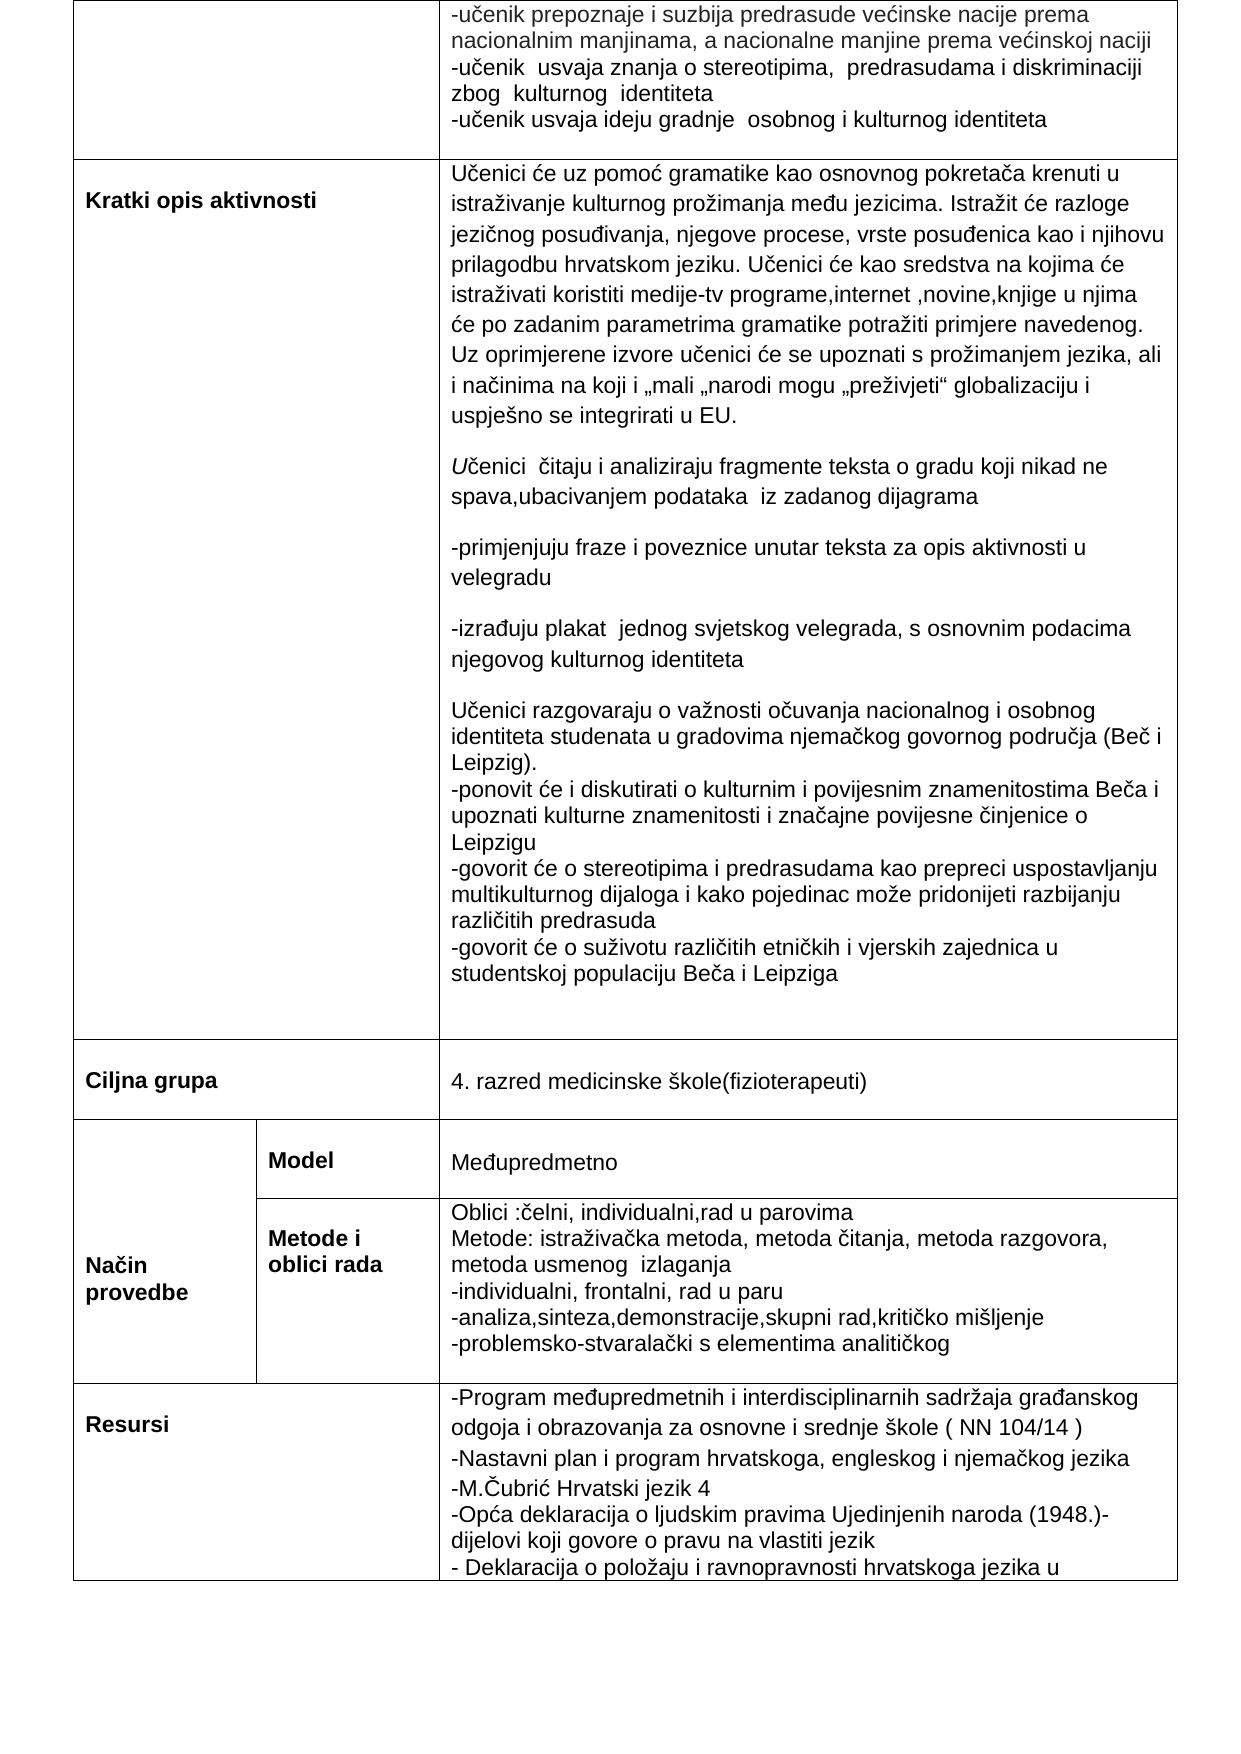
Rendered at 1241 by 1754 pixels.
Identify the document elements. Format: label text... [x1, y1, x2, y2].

table_cell Metode i oblici rada [257, 1199, 439, 1383]
table_cell Resursi [74, 1384, 439, 1580]
table_cell Učenici će uz pomoć gramatike kao osnovnog pokretača krenuti u istraživanje kulturnog prožimanja među jezicima. Istražit će razloge jezičnog posuđivanja, njegove procese, vrste posuđenica kao i njihovu prilagodbu hrvatskom jeziku. Učenici će kao sredstva na kojima će istraživati koristiti medije-tv programe,internet ,novine,knjige u njima će po zadanim parametrima gramatike potražiti primjere navedenog. Uz oprimjerene izvore učenici će se upoznati s prožimanjem jezika, ali i načinima na koji i „mali „narodi mogu „preživjeti“ globalizaciju i uspješno se integrirati u EU. Učenici čitaju i analiziraju fragmente teksta o gradu koji nikad ne spava,ubacivanjem podataka iz zadanog dijagrama -primjenjuju fraze i poveznice unutar teksta za opis aktivnosti u velegradu -izrađuju plakat jednog svjetskog velegrada, s osnovnim podacima njegovog kulturnog identiteta Učenici razgovaraju o važnosti očuvanja nacionalnog i osobnog identiteta studenata u gradovima njemačkog govornog područja (Beč i Leipzig). -ponovit će i diskutirati o kulturnim i povijesnim znamenitostima Beča i upoznati kulturne znamenitosti i značajne povijesne činjenice o Leipzigu -govorit će o stereotipima i predrasudama kao prepreci uspostavljanju multikulturnog dijaloga i kako pojedinac može pridonijeti razbijanju različitih predrasuda -govorit će o suživotu različitih etničkih i vjerskih zajednica u studentskoj populaciju Beča i Leipziga [440, 160, 1177, 1039]
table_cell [74, 1, 439, 159]
table_cell Način provedbe [74, 1120, 256, 1383]
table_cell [440, 1384, 1177, 1580]
table_cell 4. razred medicinske škole(fizioterapeuti) [440, 1040, 1177, 1119]
table_cell Model [257, 1120, 439, 1198]
table_cell Oblici :čelni, individualni,rad u parovima Metode: istraživačka metoda, metoda čitanja, metoda razgovora, metoda usmenog izlaganja -individualni, frontalni, rad u paru -analiza,sinteza,demonstracije,skupni rad,kritičko mišljenje -problemsko-stvaralački s elementima analitičkog [440, 1199, 1177, 1383]
table_cell Međupredmetno [440, 1120, 1177, 1198]
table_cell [440, 1, 1177, 159]
table_cell Ciljna grupa [74, 1040, 439, 1119]
table_cell Kratki opis aktivnosti [74, 160, 439, 1039]
